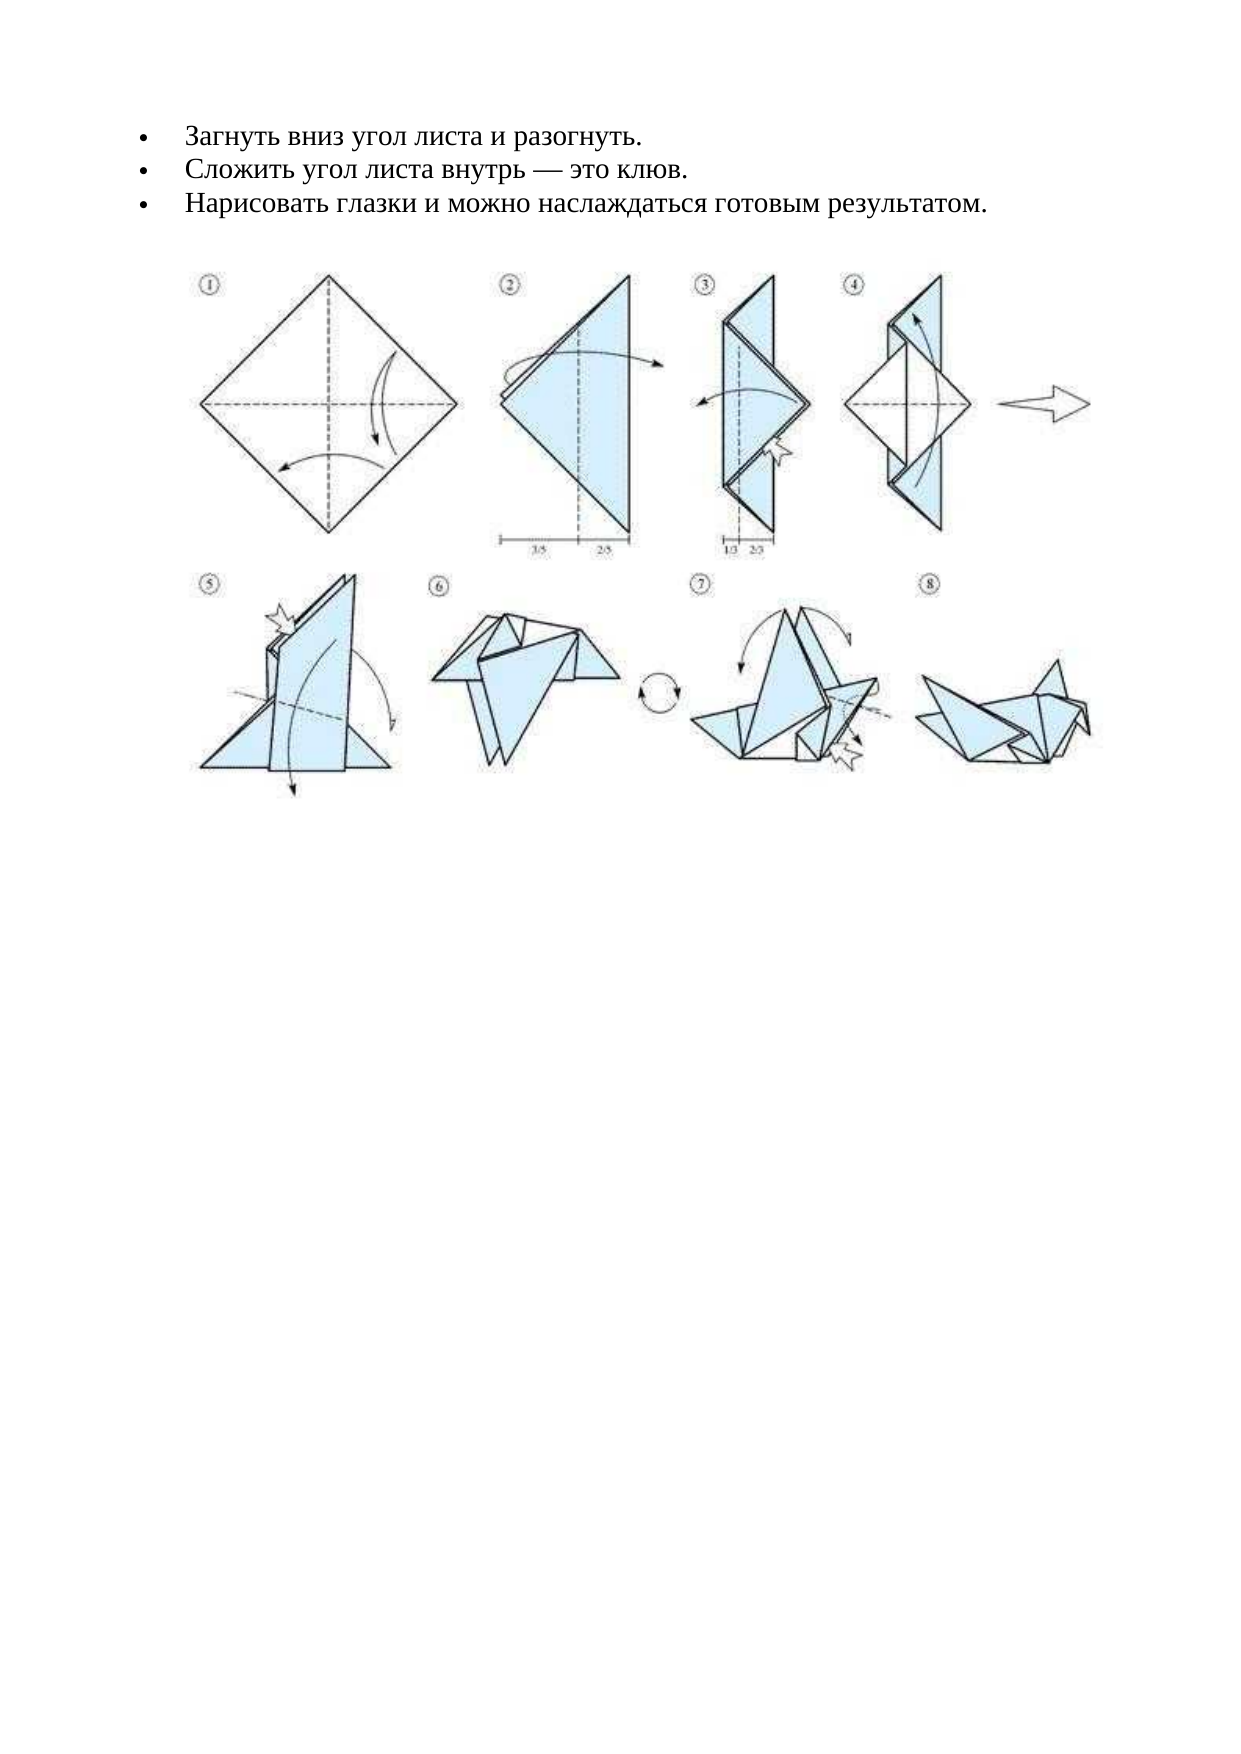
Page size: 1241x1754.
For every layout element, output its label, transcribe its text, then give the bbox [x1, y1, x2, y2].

list Сложить угол листа внутрь — это клюв. [140, 152, 1152, 185]
list Нарисовать глазки и можно наслаждаться готовым результатом. [140, 185, 1152, 219]
picture [177, 247, 1110, 830]
list Загнуть вниз угол листа и разогнуть. [140, 118, 1152, 152]
